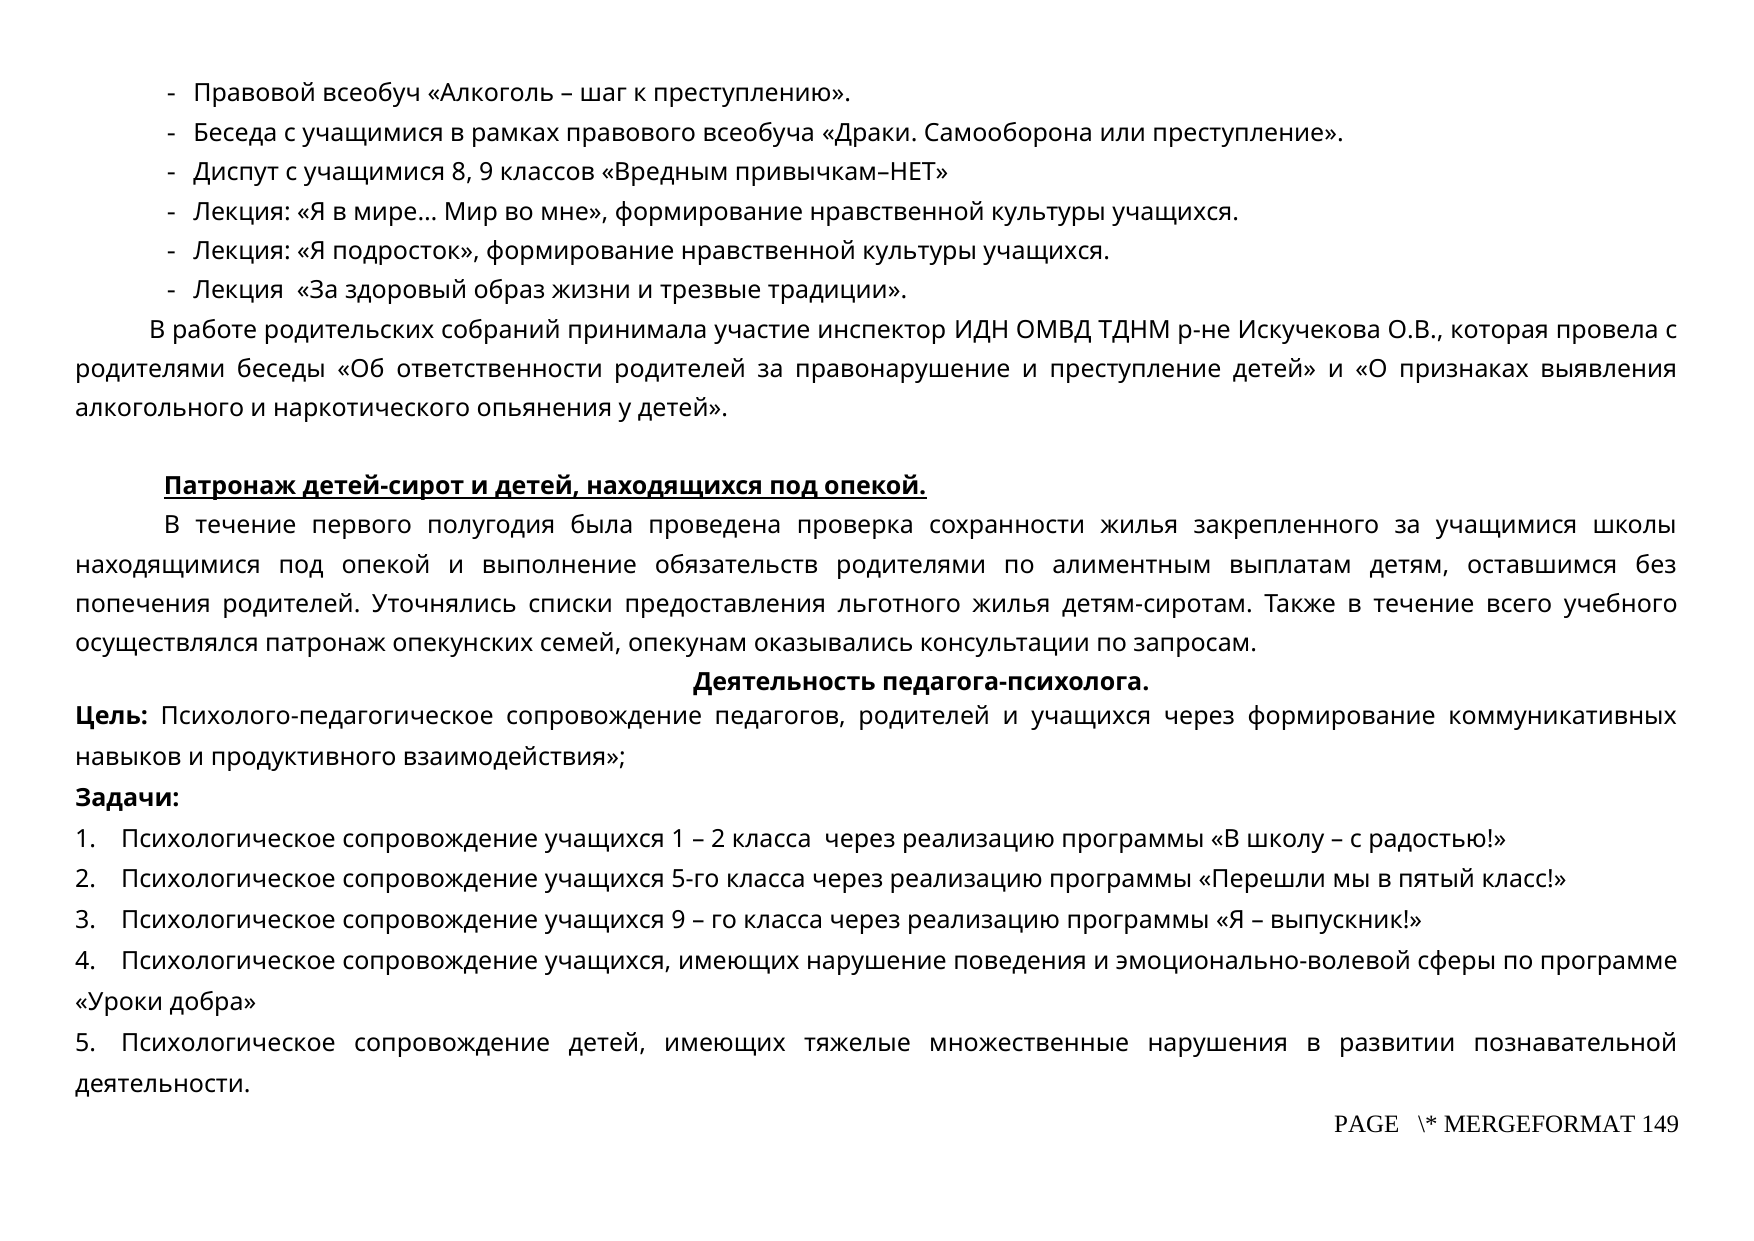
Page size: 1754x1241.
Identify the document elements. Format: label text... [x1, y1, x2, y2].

text Деятельность педагога-психолога. [75, 664, 1679, 698]
list Психологическое сопровождение учащихся 5-го класса через реализацию программы «Перешли мы в пятый класс!» [75, 861, 1679, 895]
text В работе родительских собраний принимала участие инспектор ИДН ОМВД ТДНМ р-не Искучекова О.В., которая провела с родителями беседы «Об ответственности родителей за правонарушение и преступление детей» и «О признаках выявления алкогольного и наркотического опьянения у детей». [75, 311, 1679, 424]
text Цель: Психолого-педагогическое сопровождение педагогов, родителей и учащихся через формирование коммуникативных навыков и продуктивного взаимодействия»; [75, 698, 1679, 773]
list Диспут с учащимися 8, 9 классов «Вредным привычкам–НЕТ» [75, 154, 1679, 188]
text В течение первого полугодия была проведена проверка сохранности жилья закрепленного за учащимися школы находящимися под опекой и выполнение обязательств родителями по алиментным выплатам детям, оставшимся без попечения родителей. Уточнялись списки предоставления льготного жилья детям-сиротам. Также в течение всего учебного осуществлялся патронаж опекунских семей, опекунам оказывались консультации по запросам. [75, 507, 1679, 659]
list Лекция: «Я в мире… Мир во мне», формирование нравственной культуры учащихся. [75, 193, 1679, 227]
text Патронаж детей-сирот и детей, находящихся под опекой. [75, 468, 1679, 502]
list Правовой всеобуч «Алкоголь – шаг к преступлению». [75, 75, 1679, 109]
list Лекция: «Я подросток», формирование нравственной культуры учащихся. [75, 232, 1679, 267]
list Психологическое сопровождение учащихся 1 – 2 класса через реализацию программы «В школу – с радостью!» [75, 820, 1679, 854]
list Беседа с учащимися в рамках правового всеобуча «Драки. Самооборона или преступление». [75, 114, 1679, 149]
text Задачи: [75, 779, 1679, 813]
list Психологическое сопровождение учащихся 9 – го класса через реализацию программы «Я – выпускник!» [75, 902, 1679, 936]
list Лекция «За здоровый образ жизни и трезвые традиции». [75, 272, 1679, 306]
list Психологическое сопровождение учащихся, имеющих нарушение поведения и эмоционально-волевой сферы по программе «Уроки добра» [75, 943, 1679, 1018]
list Психологическое сопровождение детей, имеющих тяжелые множественные нарушения в развитии познавательной деятельности. [75, 1024, 1679, 1099]
